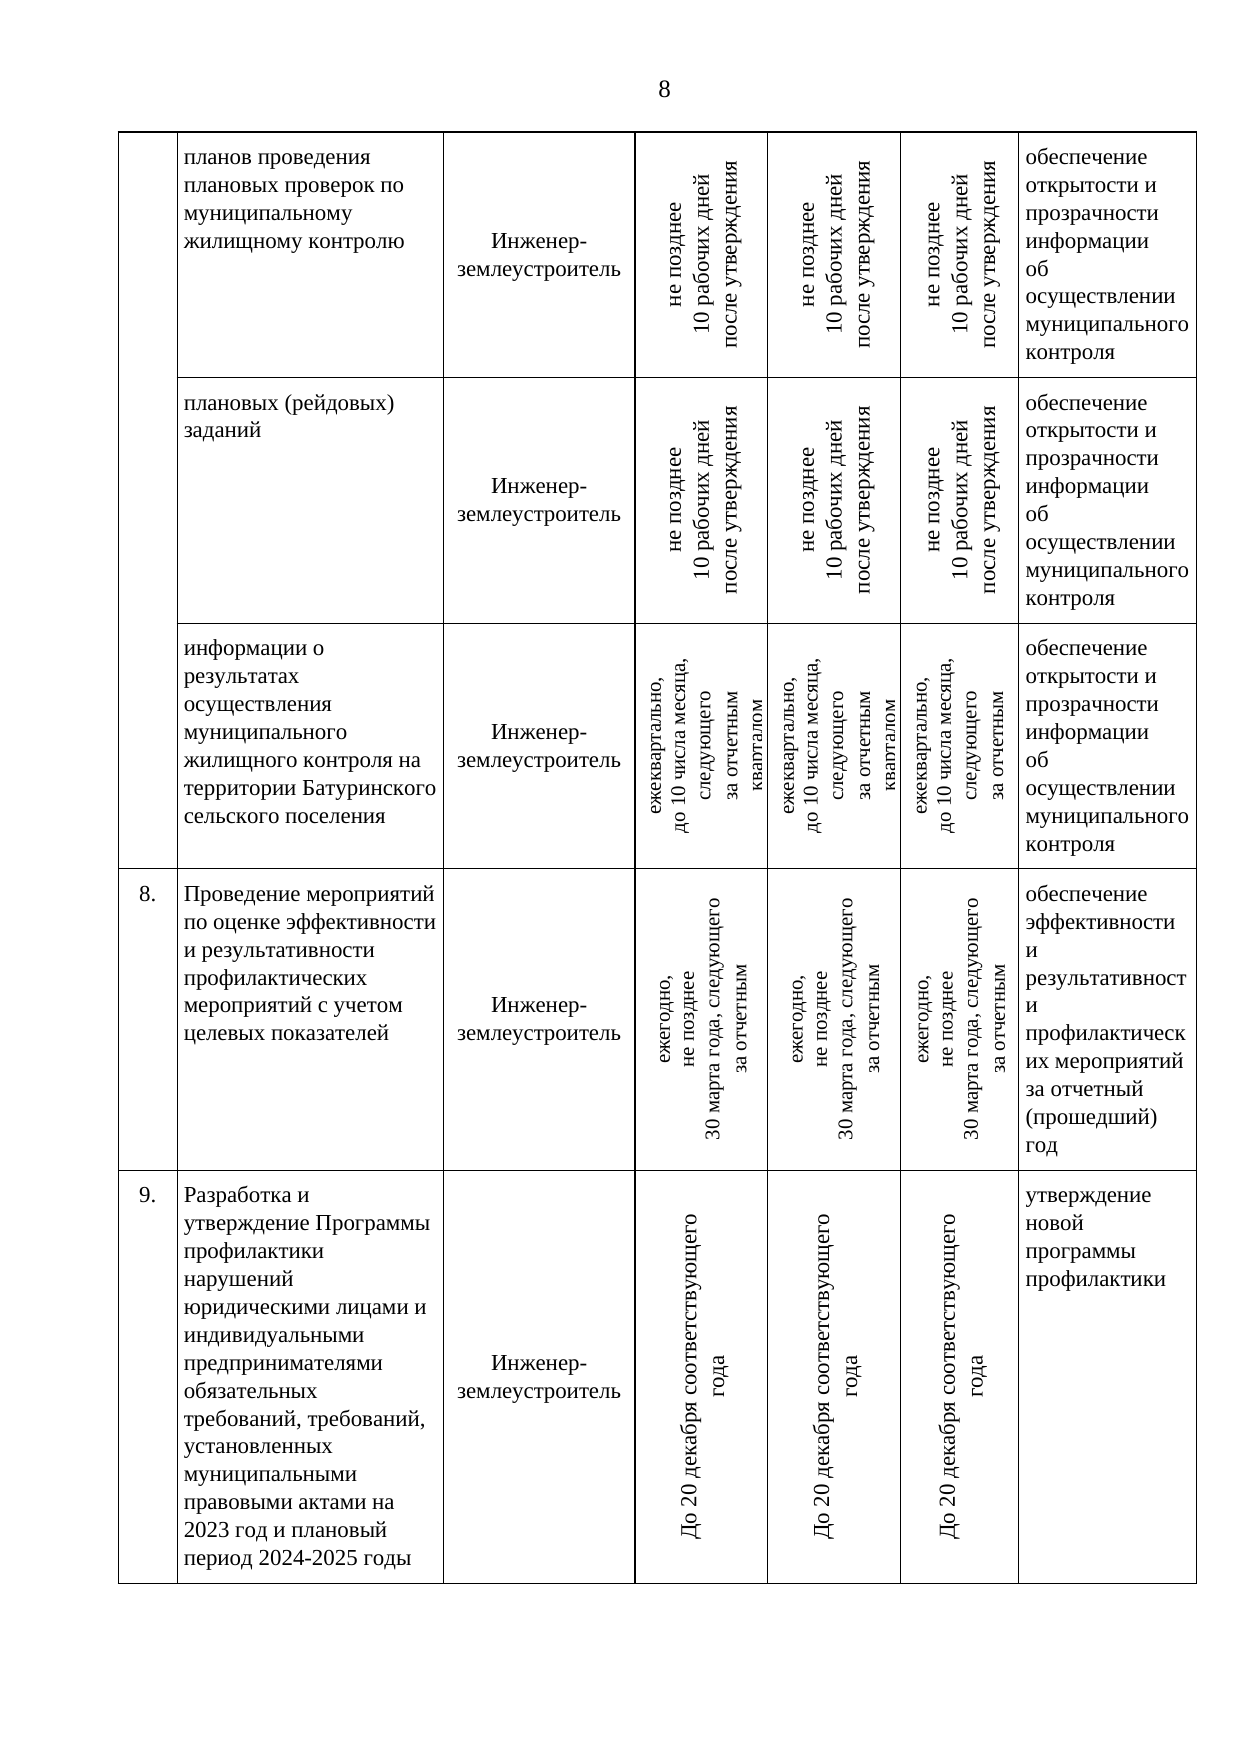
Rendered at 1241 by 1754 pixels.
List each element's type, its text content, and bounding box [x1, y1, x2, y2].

table_cell не позднее 10 рабочих дней после утверждения [768, 133, 900, 377]
table_cell Инженер-землеустроитель [444, 869, 634, 1170]
table_cell планов проведения плановых проверок по муниципальному жилищному контролю [178, 133, 443, 377]
table_cell не позднее 10 рабочих дней после утверждения [636, 378, 767, 623]
table_cell обеспечение открытости и прозрачности информации об осуществлении муниципального контроля [1019, 378, 1196, 623]
table_cell ежеквартально, до 10 числа месяца, следующего за отчетным кварталом [768, 624, 900, 868]
table_cell Инженер-землеустроитель [444, 378, 634, 623]
table_cell 8. [119, 869, 177, 1170]
table_cell утверждение новой программы профилактики [1019, 1171, 1196, 1583]
table_cell не позднее 10 рабочих дней после утверждения [636, 133, 767, 377]
table_cell ежеквартально, до 10 числа месяца, следующего за отчетным кварталом [636, 624, 767, 868]
table_cell ежегодно, не позднее 30 марта года, следующего за отчетным [636, 869, 767, 1170]
table_cell ежегодно, не позднее 30 марта года, следующего за отчетным [768, 869, 900, 1170]
table_cell ежеквартально, до 10 числа месяца, следующего за отчетным кварталом [901, 624, 1018, 868]
table_cell Инженер-землеустроитель [444, 624, 634, 868]
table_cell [444, 133, 634, 377]
table_cell До 20 декабря соответствующего года [636, 1171, 767, 1583]
table_cell обеспечение открытости и прозрачности информации об осуществлении муниципального контроля [1019, 624, 1196, 868]
table_cell Разработка и утверждение Программы профилактики нарушений юридическими лицами и индивидуальными предпринимателями обязательных требований, требований, установленных муниципальными правовыми актами на 2023 год и плановый период 2024-2025 годы [178, 1171, 443, 1583]
table_cell До 20 декабря соответствующего года [768, 1171, 900, 1583]
table_cell обеспечение эффективности и результативности профилактических мероприятий за отчетный (прошедший) год [1019, 869, 1196, 1170]
table_cell 9. [119, 1171, 177, 1583]
table_cell Проведение мероприятий по оценке эффективности и результативности профилактических мероприятий с учетом целевых показателей [178, 869, 443, 1170]
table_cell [444, 1171, 634, 1583]
table_cell не позднее 10 рабочих дней после утверждения [901, 133, 1018, 377]
table_cell 7. [119, 133, 177, 868]
table_cell не позднее 10 рабочих дней после утверждения [901, 378, 1018, 623]
table_cell ежегодно, не позднее 30 марта года, следующего за отчетным [901, 869, 1018, 1170]
table_cell не позднее 10 рабочих дней после утверждения [768, 378, 900, 623]
table_cell До 20 декабря соответствующего года [901, 1171, 1018, 1583]
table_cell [1019, 133, 1196, 377]
table_cell информации о результатах осуществления муниципального жилищного контроля на территории Батуринского сельского поселения [178, 624, 443, 868]
table_cell плановых (рейдовых) заданий [178, 378, 443, 623]
